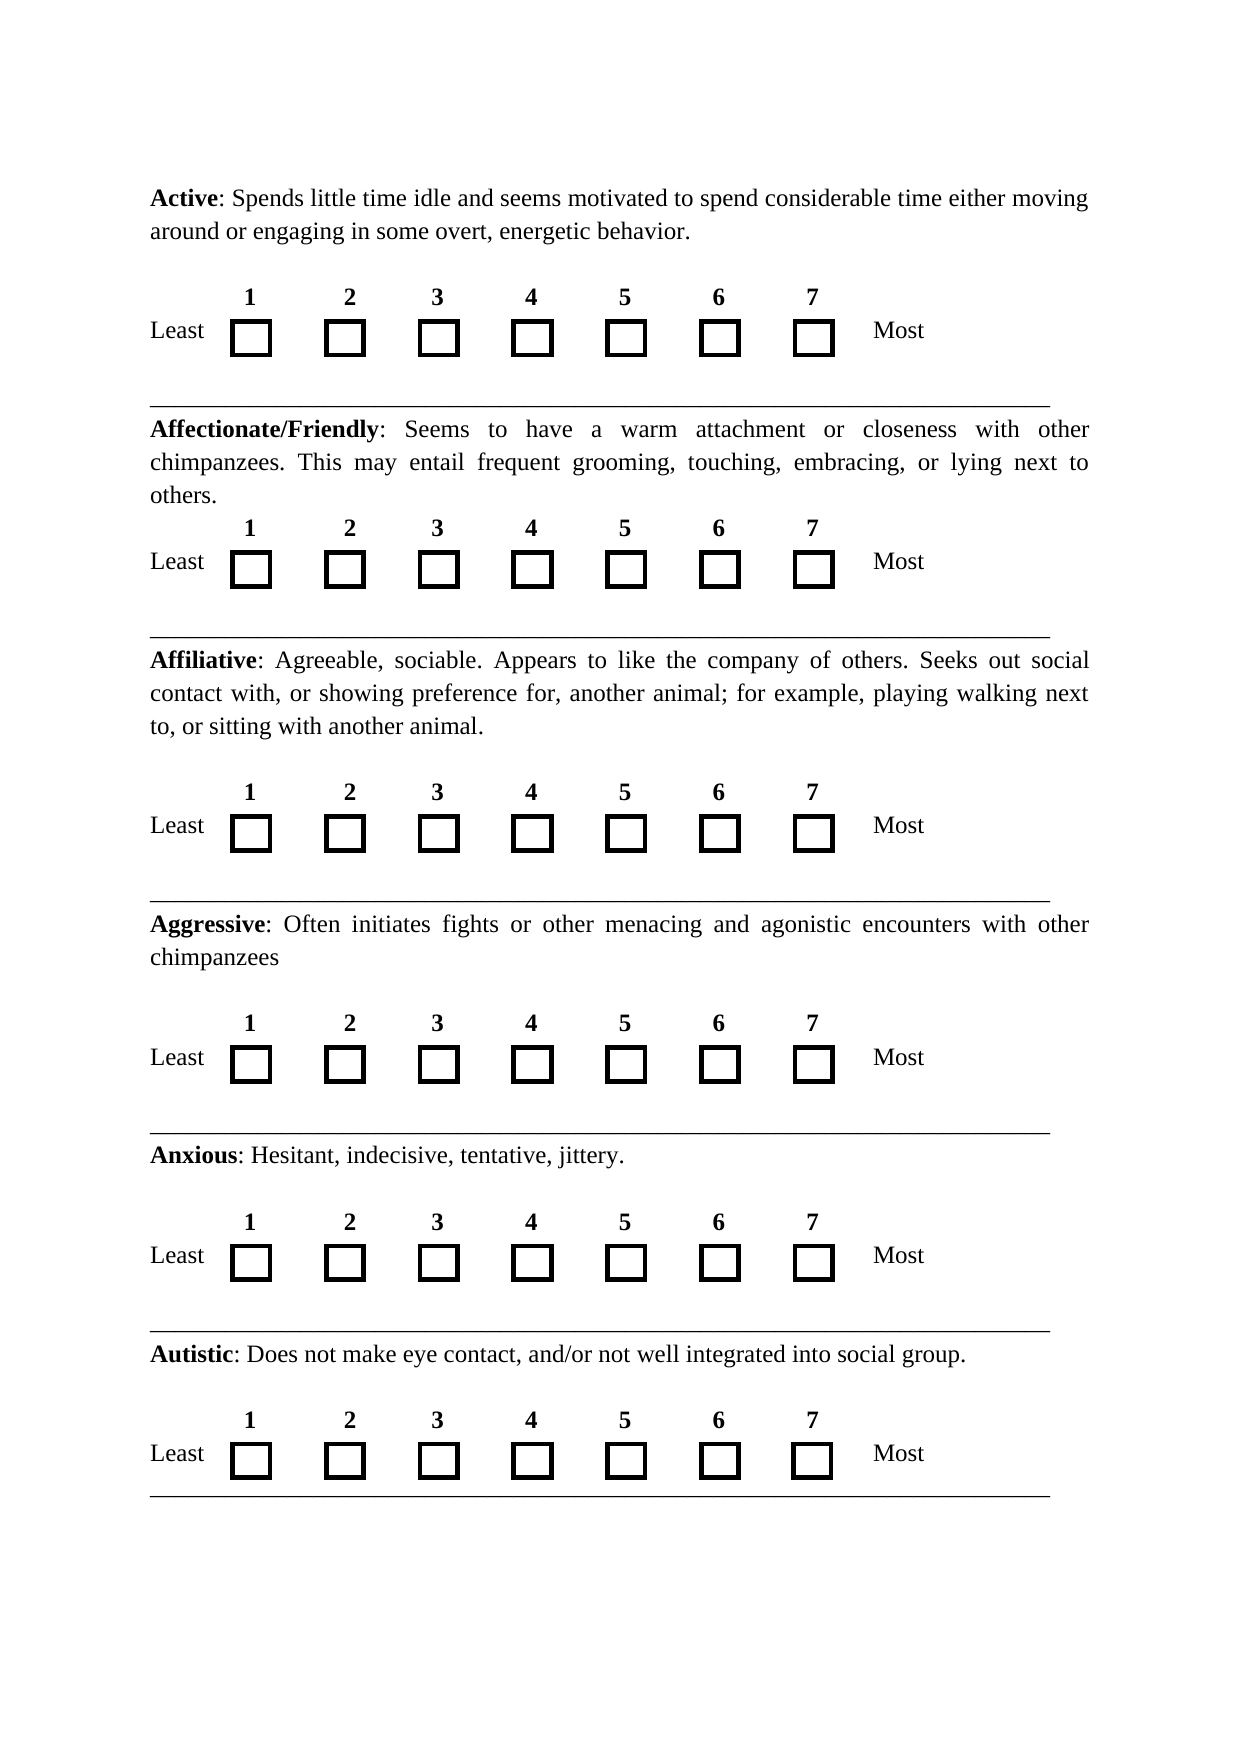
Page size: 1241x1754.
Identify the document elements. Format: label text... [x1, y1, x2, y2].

text 1 2 3 4 5 6 7 [150, 1405, 1090, 1433]
text 1 2 3 4 5 6 7 [150, 513, 1090, 542]
text Least Most [150, 315, 1090, 344]
text ________________________________________________________________________ [150, 1306, 1090, 1334]
text Least Most [150, 1240, 1090, 1268]
text Aggressive: Often initiates fights or other menacing and agonistic encounters with other chimpanzees [150, 909, 1090, 971]
text ________________________________________________________________________ [150, 381, 1090, 410]
text 1 2 3 4 5 6 7 [150, 1008, 1090, 1037]
text Autistic: Does not make eye contact, and/or not well integrated into social group. [150, 1339, 1090, 1367]
text Active: Spends little time idle and seems motivated to spend considerable time either moving around or engaging in some overt, energetic behavior. [150, 183, 1090, 245]
text Least Most [150, 1438, 1090, 1467]
text ________________________________________________________________________ [150, 612, 1090, 641]
text Least Most [150, 810, 1090, 839]
text Affectionate/Friendly: Seems to have a warm attachment or closeness with other chimpanzees. This may entail frequent grooming, touching, embracing, or lying next to others. [150, 414, 1090, 509]
text Least Most [150, 546, 1090, 575]
text 1 2 3 4 5 6 7 [150, 777, 1090, 806]
text Anxious: Hesitant, indecisive, tentative, jittery. [150, 1141, 1090, 1169]
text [150, 1471, 1090, 1499]
text 1 2 3 4 5 6 7 [150, 1207, 1090, 1235]
text Affiliative: Agreeable, sociable. Appears to like the company of others. Seeks out social contact with, or showing preference for, another animal; for example, playing walking next to, or sitting with another animal. [150, 645, 1090, 740]
text 1 2 3 4 5 6 7 [150, 282, 1090, 311]
text ________________________________________________________________________ [150, 876, 1090, 905]
text Least Most [150, 1042, 1090, 1070]
text ________________________________________________________________________ [150, 1108, 1090, 1136]
